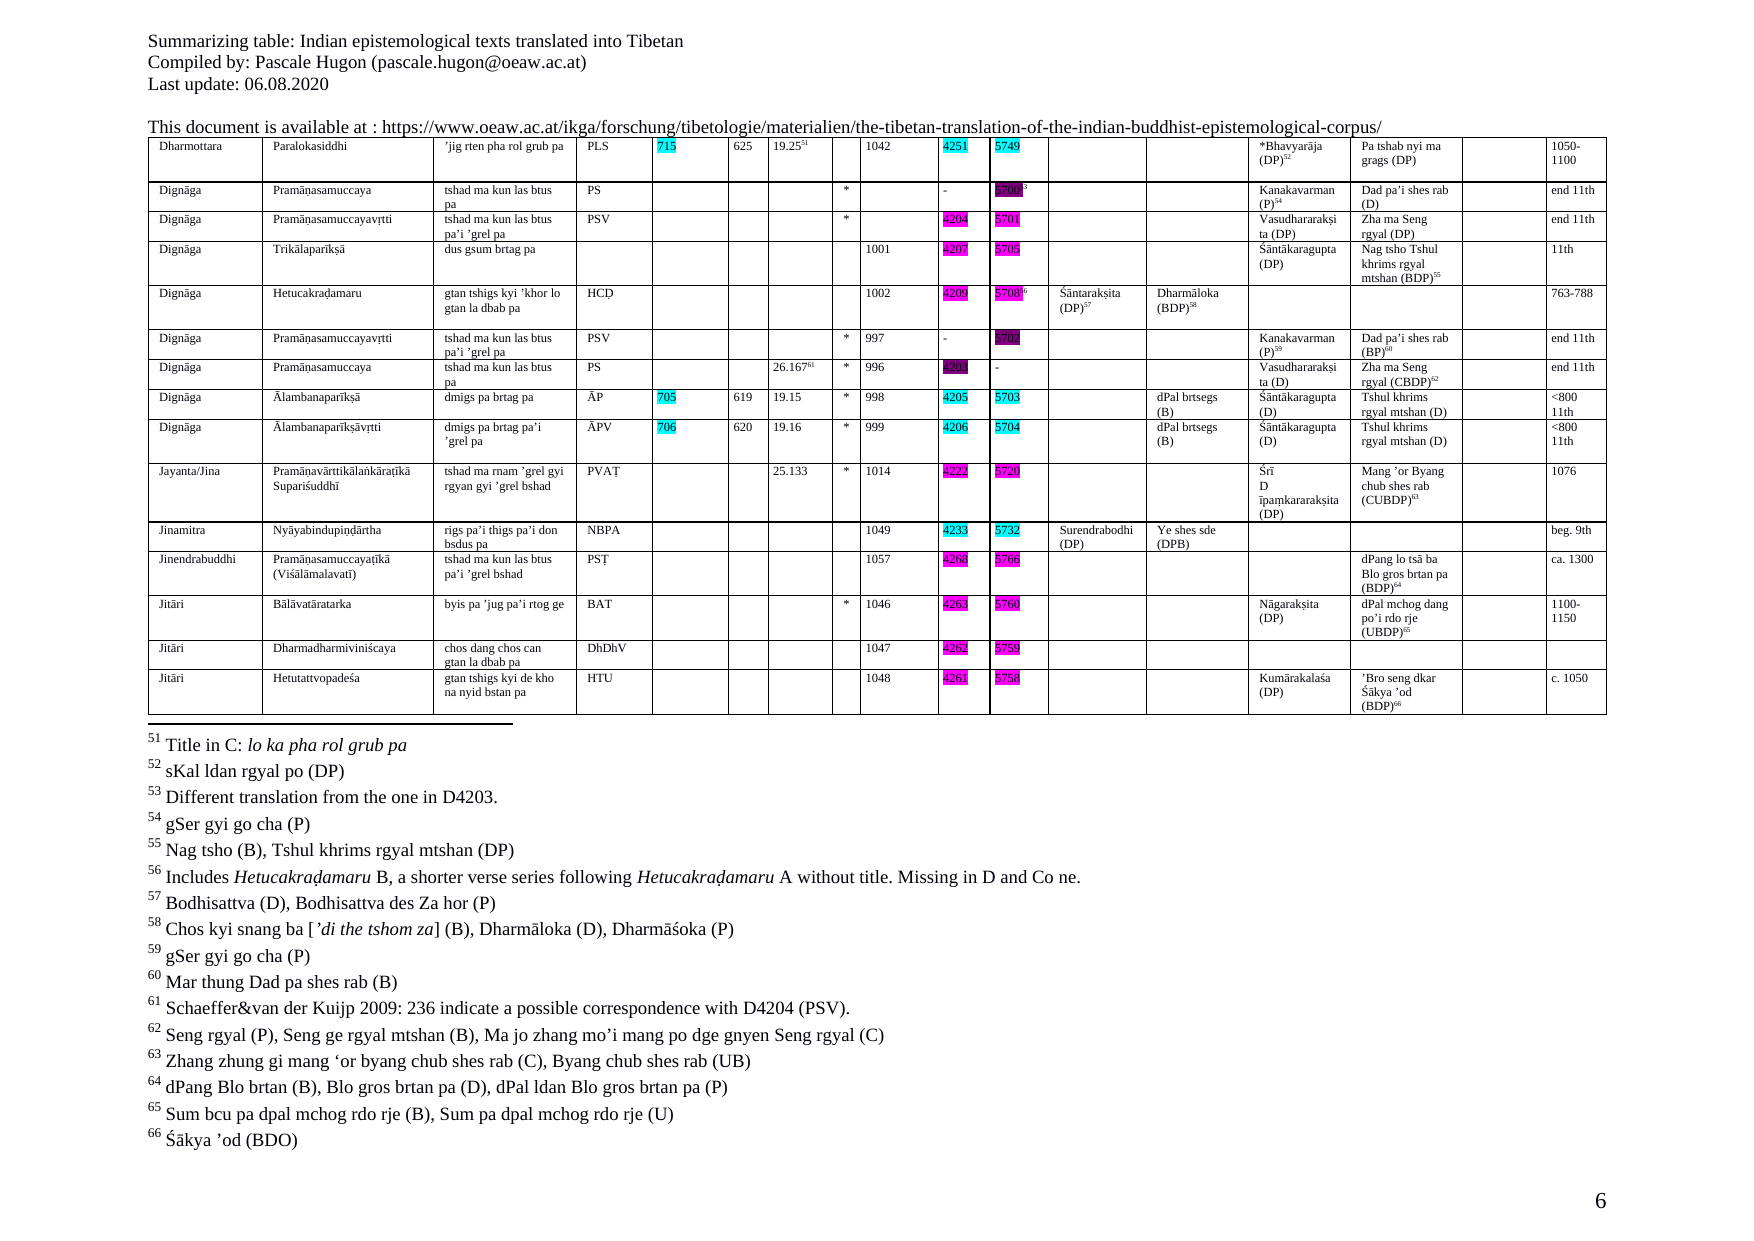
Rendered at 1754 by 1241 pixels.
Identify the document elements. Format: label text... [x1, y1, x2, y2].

table_cell *Bhavyarāja (DP) [1249, 138, 1350, 181]
table_cell * [833, 390, 860, 419]
table_cell 5700 [991, 183, 1048, 211]
table_cell Dignāga [149, 420, 262, 463]
table_cell - [939, 330, 989, 359]
table_cell 1049 [861, 523, 938, 551]
table_cell [1049, 138, 1146, 181]
table_cell [1351, 523, 1462, 551]
table_cell 4233 [939, 523, 989, 551]
table_cell [1049, 670, 1146, 713]
table_cell 4261 [939, 670, 989, 713]
table_cell Dharmāloka (BDP) [1147, 286, 1248, 329]
table_cell Śāntākaragupta (DP) [1249, 242, 1350, 285]
table_cell 706 [653, 420, 728, 463]
table_cell Dignāga [149, 330, 262, 359]
table_cell 19.16 [769, 420, 832, 463]
table_cell 4263 [939, 596, 989, 639]
table_cell [769, 670, 832, 713]
table_cell Ālambanaparīkṣā [263, 390, 433, 419]
table_cell Nyāyabindupiṇḍārtha [263, 523, 433, 551]
table_cell dPal brtsegs (B) [1147, 420, 1248, 463]
table_cell HTU [577, 670, 652, 713]
table_cell 4207 [939, 242, 989, 285]
table_cell [833, 552, 860, 595]
table_cell ĀPV [577, 420, 652, 463]
table_cell 26.167 [769, 360, 832, 389]
table_cell [1463, 670, 1546, 713]
table_cell 625 [729, 138, 768, 181]
table_cell Vasudhararakṣita (DP) [1249, 212, 1350, 241]
table_cell Hetucakraḍamaru [263, 286, 433, 329]
table_cell PS [577, 183, 652, 211]
table_cell [769, 552, 832, 595]
table_cell [1463, 183, 1546, 211]
table_cell 19.15 [769, 390, 832, 419]
table_cell dPal brtsegs (B) [1147, 390, 1248, 419]
table_cell <800 11th [1547, 420, 1606, 463]
table_cell PLS [577, 138, 652, 181]
table_cell [653, 286, 728, 329]
table_cell dPal mchog dang po’i rdo rje (UBDP) [1351, 596, 1462, 639]
table_cell 5749 [991, 138, 1048, 181]
table_cell Nag tsho Tshul khrims rgyal mtshan (BDP) [1351, 242, 1462, 285]
table_cell [1547, 641, 1606, 669]
table_cell NBPA [577, 523, 652, 551]
table_cell tshad ma kun las btus pa’i ’grel pa [434, 212, 576, 241]
table_cell [833, 641, 860, 669]
table_cell Pramāṇavārttikālaṅkāraṭīkā Supariśuddhī [263, 464, 433, 521]
table_cell [1049, 420, 1146, 463]
table_cell 1014 [861, 464, 938, 521]
table_cell [1463, 330, 1546, 359]
table_cell Ye shes sde (DPB) [1147, 523, 1248, 551]
table_cell [1147, 464, 1248, 521]
table_cell Zha ma Seng rgyal (CBDP) [1351, 360, 1462, 389]
table_cell Śāntarakṣita (DP) [1049, 286, 1146, 329]
table_cell [1049, 596, 1146, 639]
table_cell [653, 242, 728, 285]
table_cell [729, 641, 768, 669]
table_cell Ālambanaparīkṣāvṛtti [263, 420, 433, 463]
table_cell 763-788 [1547, 286, 1606, 329]
table_cell 998 [861, 390, 938, 419]
table_cell [769, 330, 832, 359]
table_cell Śāntākaragupta (D) [1249, 420, 1350, 463]
table_cell Dharmadharmiviniścaya [263, 641, 433, 669]
table_cell * [833, 420, 860, 463]
table_cell [653, 212, 728, 241]
table_cell [1463, 286, 1546, 329]
table_cell 999 [861, 420, 938, 463]
table_cell [1049, 641, 1146, 669]
table_cell 1048 [861, 670, 938, 713]
table_cell 5720 [991, 464, 1048, 521]
table_cell Dignāga [149, 390, 262, 419]
table_cell [1147, 138, 1248, 181]
table_cell Zha ma Seng rgyal (DP) [1351, 212, 1462, 241]
table_cell 4203 [939, 360, 989, 389]
table_cell [1249, 523, 1350, 551]
table_cell tshad ma kun las btus pa’i ’grel bshad [434, 552, 576, 595]
table_cell [1147, 596, 1248, 639]
table_cell [729, 212, 768, 241]
table_cell 619 [729, 390, 768, 419]
table_cell HCḌ [577, 286, 652, 329]
table_cell end 11th [1547, 330, 1606, 359]
table_cell [833, 670, 860, 713]
table_cell 5759 [991, 641, 1048, 669]
table_cell Pramāṇasamuccaya [263, 183, 433, 211]
table_cell gtan tshigs kyi de kho na nyid bstan pa [434, 670, 576, 713]
table_cell [1049, 212, 1146, 241]
table_cell [729, 596, 768, 639]
table_cell end 11th [1547, 183, 1606, 211]
table_cell Mang ’or Byang chub shes rab (CUBDP) [1351, 464, 1462, 521]
table_cell Dad pa’i shes rab (D) [1351, 183, 1462, 211]
table_cell [1463, 464, 1546, 521]
table_cell PSV [577, 212, 652, 241]
table_cell end 11th [1547, 360, 1606, 389]
table_cell [1351, 641, 1462, 669]
table_cell dmigs pa brtag pa [434, 390, 576, 419]
table_cell [833, 523, 860, 551]
table_cell ĀP [577, 390, 652, 419]
table_cell [1463, 212, 1546, 241]
table_cell [1049, 330, 1146, 359]
table_cell ca. 1300 [1547, 552, 1606, 595]
table_cell Surendrabodhi (DP) [1049, 523, 1146, 551]
table_cell [653, 596, 728, 639]
table_cell [1463, 523, 1546, 551]
table_cell PVAṬ [577, 464, 652, 521]
table_cell gtan tshigs kyi ’khor lo gtan la dbab pa [434, 286, 576, 329]
table_cell * [833, 360, 860, 389]
table_cell [1147, 183, 1248, 211]
table_cell [653, 360, 728, 389]
table_cell 1076 [1547, 464, 1606, 521]
table_cell <800 11th [1547, 390, 1606, 419]
table_cell 5704 [991, 420, 1048, 463]
table_cell dus gsum brtag pa [434, 242, 576, 285]
table_cell [1249, 641, 1350, 669]
table_cell Kumārakalaśa (DP) [1249, 670, 1350, 713]
table_cell [769, 212, 832, 241]
table_cell Dharmottara [149, 138, 262, 181]
table_cell 1042 [861, 138, 938, 181]
table_cell [653, 641, 728, 669]
table_cell 5701 [991, 212, 1048, 241]
table_cell [1049, 552, 1146, 595]
table_cell 5732 [991, 523, 1048, 551]
table_cell [1049, 360, 1146, 389]
table_cell 997 [861, 330, 938, 359]
table_cell 1002 [861, 286, 938, 329]
table_cell Dignāga [149, 212, 262, 241]
table_cell Trikālaparīkṣā [263, 242, 433, 285]
table_cell 5758 [991, 670, 1048, 713]
table_cell Hetutattvopadeśa [263, 670, 433, 713]
table_cell rigs pa’i thigs pa’i don bsdus pa [434, 523, 576, 551]
table_cell PS [577, 360, 652, 389]
table_cell * [833, 464, 860, 521]
table_cell c. 1050 [1547, 670, 1606, 713]
table_cell tshad ma kun las btus pa [434, 360, 576, 389]
table_cell 25.133 [769, 464, 832, 521]
table_cell [1147, 670, 1248, 713]
table_cell [1463, 552, 1546, 595]
table_cell [653, 183, 728, 211]
table_cell [729, 464, 768, 521]
table_cell 4206 [939, 420, 989, 463]
table_cell Jitāri [149, 596, 262, 639]
table_cell 1100-1150 [1547, 596, 1606, 639]
table_cell dmigs pa brtag pa’i ’grel pa [434, 420, 576, 463]
table_cell Śāntākaragupta (D) [1249, 390, 1350, 419]
table_cell [729, 330, 768, 359]
table_cell 1001 [861, 242, 938, 285]
table_cell chos dang chos can gtan la dbab pa [434, 641, 576, 669]
table_cell [769, 596, 832, 639]
table_cell byis pa ’jug pa’i rtog ge [434, 596, 576, 639]
table_cell Paralokasiddhi [263, 138, 433, 181]
table_cell [729, 360, 768, 389]
table_cell 1047 [861, 641, 938, 669]
table_cell Kanakavarman (P) [1249, 183, 1350, 211]
table_cell [1049, 242, 1146, 285]
table_cell [653, 552, 728, 595]
table_cell * [833, 330, 860, 359]
table_cell 4209 [939, 286, 989, 329]
table_cell 4205 [939, 390, 989, 419]
table_cell [769, 183, 832, 211]
table_cell [729, 552, 768, 595]
table_cell ’jig rten pha rol grub pa [434, 138, 576, 181]
table_cell Jitāri [149, 641, 262, 669]
table_cell [769, 242, 832, 285]
table_cell [653, 523, 728, 551]
table_cell 4262 [939, 641, 989, 669]
table_cell 4204 [939, 212, 989, 241]
table_cell Pramāṇasamuccayavṛtti [263, 330, 433, 359]
table_cell [833, 242, 860, 285]
table_cell dPang lo tsā ba Blo gros brtan pa (BDP) [1351, 552, 1462, 595]
table_cell [1147, 641, 1248, 669]
table_cell Dignāga [149, 286, 262, 329]
table_cell Pramāṇasamuccayaṭīkā (Viśālāmalavatī) [263, 552, 433, 595]
table_cell [833, 138, 860, 181]
table_cell [769, 641, 832, 669]
table_cell Dignāga [149, 183, 262, 211]
table_cell [1463, 390, 1546, 419]
table_cell [1049, 390, 1146, 419]
table_cell Dignāga [149, 360, 262, 389]
table_cell [729, 670, 768, 713]
table_cell Nāgarakṣita (DP) [1249, 596, 1350, 639]
table_cell 5708 [991, 286, 1048, 329]
table_cell 11th [1547, 242, 1606, 285]
table_cell Dignāga [149, 242, 262, 285]
table_cell [1049, 183, 1146, 211]
table_cell Bālāvatāratarka [263, 596, 433, 639]
table_cell [577, 242, 652, 285]
table_cell 4251 [939, 138, 989, 181]
table_cell 1050-1100 [1547, 138, 1606, 181]
table_cell Jayanta/Jina [149, 464, 262, 521]
table_cell 705 [653, 390, 728, 419]
table_cell [1147, 552, 1248, 595]
table_cell [1049, 464, 1146, 521]
table_cell [1351, 286, 1462, 329]
table_cell 5760 [991, 596, 1048, 639]
table_cell Vasudhararakṣita (D) [1249, 360, 1350, 389]
table_cell [861, 212, 938, 241]
table_cell DhDhV [577, 641, 652, 669]
table_cell [729, 523, 768, 551]
table_cell 620 [729, 420, 768, 463]
table_cell - [939, 183, 989, 211]
table_cell [1147, 330, 1248, 359]
table_cell 5766 [991, 552, 1048, 595]
table_cell [1463, 138, 1546, 181]
table_cell tshad ma kun las btus pa [434, 183, 576, 211]
table_cell [653, 330, 728, 359]
table_cell [1147, 212, 1248, 241]
table_cell 4222 [939, 464, 989, 521]
table_cell PSV [577, 330, 652, 359]
table_cell Tshul khrims rgyal mtshan (D) [1351, 390, 1462, 419]
table_cell 5705 [991, 242, 1048, 285]
table_cell [1463, 242, 1546, 285]
table_cell * [833, 212, 860, 241]
table_cell 1057 [861, 552, 938, 595]
table_cell [769, 523, 832, 551]
table_cell 5702 [991, 330, 1048, 359]
table_cell tshad ma rnam ’grel gyi rgyan gyi ’grel bshad [434, 464, 576, 521]
table_cell PSṬ [577, 552, 652, 595]
table_cell 19.25 [769, 138, 832, 181]
table_cell Dad pa’i shes rab (BP) [1351, 330, 1462, 359]
table_cell [769, 286, 832, 329]
table_cell [1463, 420, 1546, 463]
table_cell beg. 9th [1547, 523, 1606, 551]
table_cell 1046 [861, 596, 938, 639]
table_cell BAT [577, 596, 652, 639]
table_cell Pa tshab nyi ma grags (DP) [1351, 138, 1462, 181]
table_cell [1147, 360, 1248, 389]
table_cell Pramāṇasamuccayavṛtti [263, 212, 433, 241]
table_cell 996 [861, 360, 938, 389]
table_cell 715 [653, 138, 728, 181]
table_cell 5703 [991, 390, 1048, 419]
table_cell end 11th [1547, 212, 1606, 241]
table_cell Śrī Dīpaṃkararakṣita (DP) [1249, 464, 1350, 521]
table_cell [1463, 641, 1546, 669]
table_cell tshad ma kun las btus pa’i ’grel pa [434, 330, 576, 359]
table_cell Jitāri [149, 670, 262, 713]
table_cell Tshul khrims rgyal mtshan (D) [1351, 420, 1462, 463]
table_cell Kanakavarman (P) [1249, 330, 1350, 359]
table_cell [653, 464, 728, 521]
table_cell [653, 670, 728, 713]
table_cell [1463, 596, 1546, 639]
table_cell [729, 242, 768, 285]
table_cell 4268 [939, 552, 989, 595]
table_cell [861, 183, 938, 211]
table_cell [833, 286, 860, 329]
table_cell - [991, 360, 1048, 389]
table_cell [1249, 286, 1350, 329]
table_cell [729, 183, 768, 211]
table_cell [729, 286, 768, 329]
table_cell * [833, 596, 860, 639]
table_cell Jinendrabuddhi [149, 552, 262, 595]
table_cell * [833, 183, 860, 211]
table_cell Pramāṇasamuccaya [263, 360, 433, 389]
table_cell [1147, 242, 1248, 285]
table_cell [1463, 360, 1546, 389]
table_cell ’Bro seng dkar Śākya ’od (BDP) [1351, 670, 1462, 713]
table_cell [1249, 552, 1350, 595]
table_cell Jinamitra [149, 523, 262, 551]
